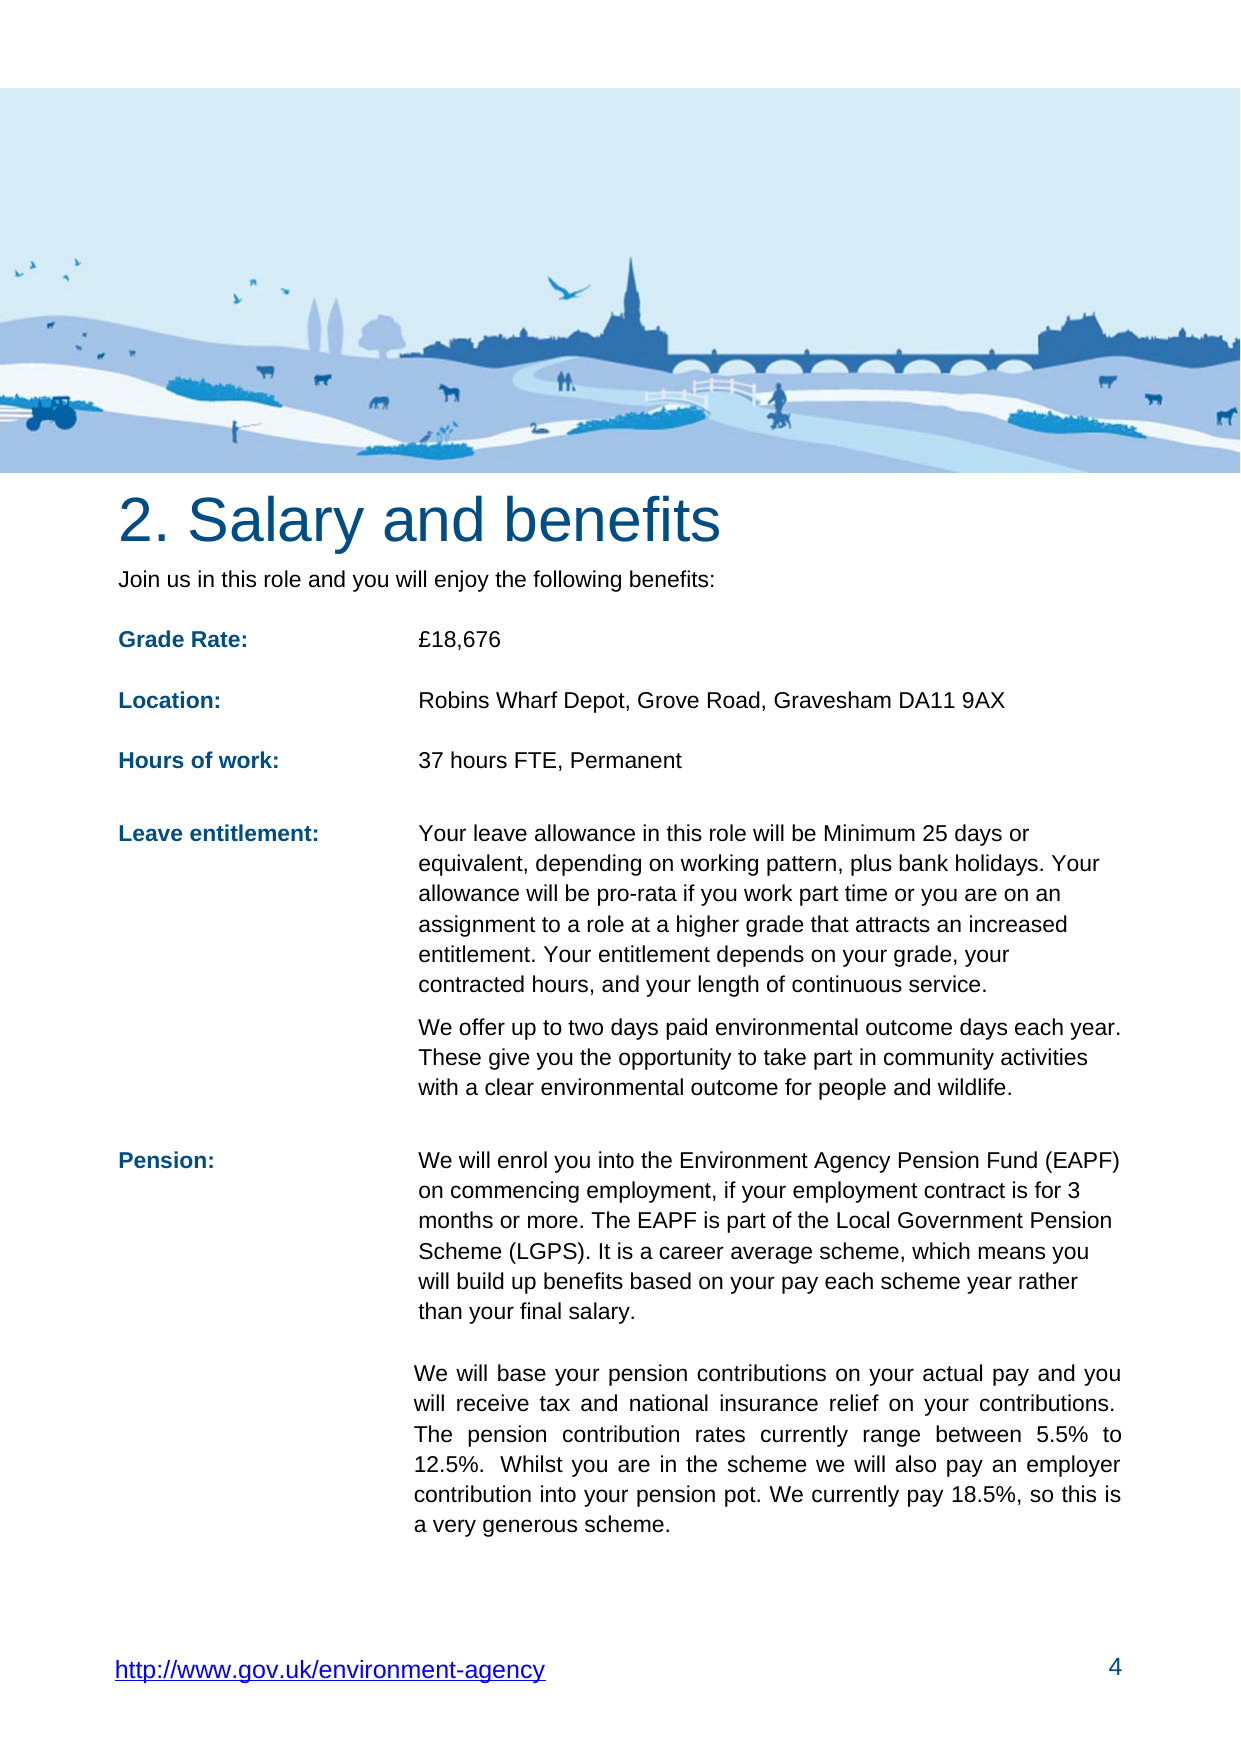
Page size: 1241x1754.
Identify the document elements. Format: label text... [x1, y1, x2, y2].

text Leave entitlement: Your leave allowance in this role will be Minimum 25 days or equivalent, depending on working pattern, plus bank holidays. Your allowance will be pro-rata if you work part time or you are on an assignment to a role at a higher grade that attracts an increased entitlement. Your entitlement depends on your grade, your contracted hours, and your length of continuous service. [118, 820, 1122, 997]
text Join us in this role and you will enjoy the following benefits: [118, 566, 1122, 592]
text We will base your pension contributions on your actual pay and you will receive tax and national insurance relief on your contributions. The pension contribution rates currently range between 5.5% to 12.5%. Whilst you are in the scheme we will also pay an employer contribution into your pension pot. We currently pay 18.5%, so this is a very generous scheme. [413, 1360, 1122, 1537]
text 2. Salary and benefits [118, 473, 1122, 555]
text Location: Robins Wharf Depot, Grove Road, Gravesham DA11 9AX [118, 687, 1122, 713]
text We offer up to two days paid environmental outcome days each year. These give you the opportunity to take part in community activities with a clear environmental outcome for people and wildlife. [418, 1014, 1122, 1101]
text Pension: We will enrol you into the Environment Agency Pension Fund (EAPF) on commencing employment, if your employment contract is for 3 months or more. The EAPF is part of the Local Government Pension Scheme (LGPS). It is a career average scheme, which means you will build up benefits based on your pay each scheme year rather than your final salary. [118, 1147, 1122, 1326]
text Grade Rate: £18,676 [118, 626, 1122, 653]
text Hours of work: 37 hours FTE, Permanent [118, 747, 1122, 773]
picture [0, 88, 1241, 473]
